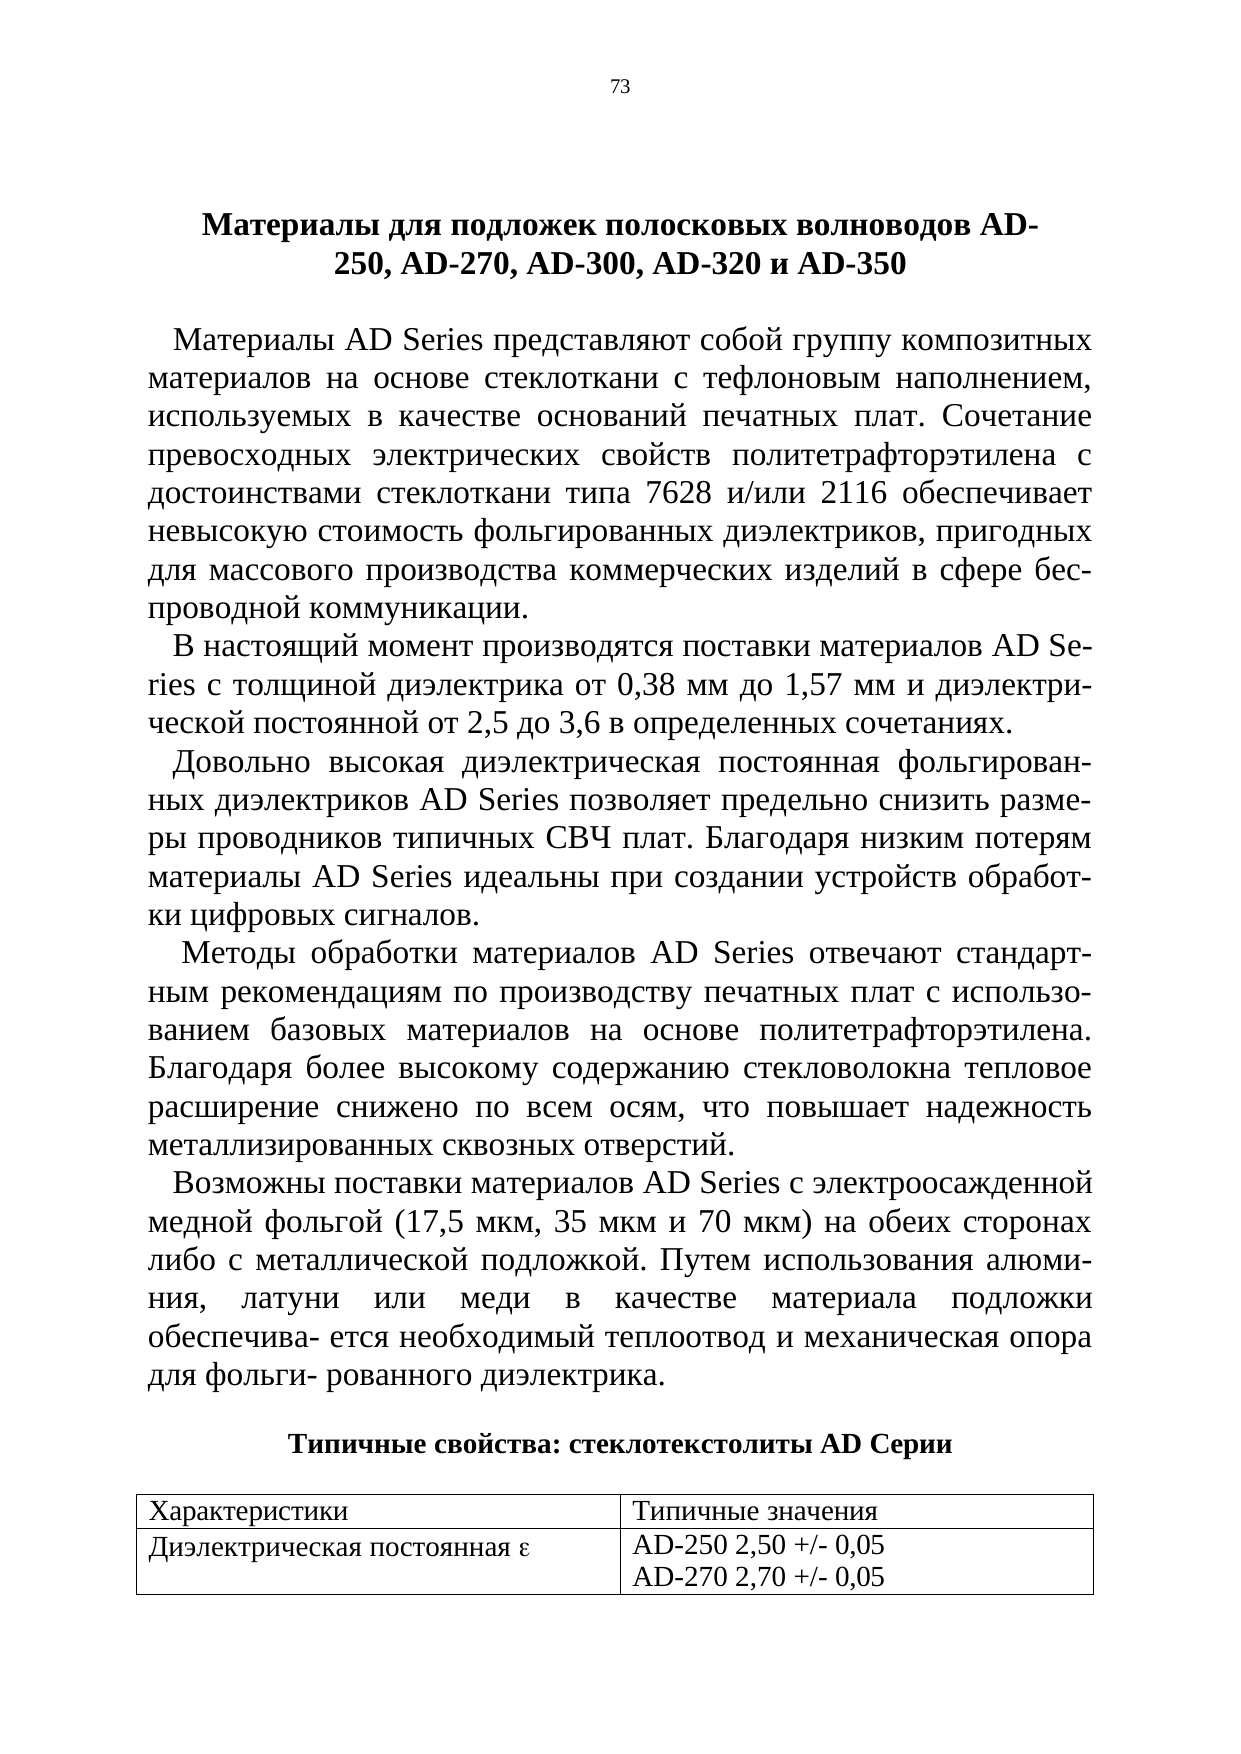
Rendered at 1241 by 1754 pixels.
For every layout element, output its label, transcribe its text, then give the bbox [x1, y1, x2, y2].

text Методы обработки материалов AD Series отвечают стандарт- ным рекомендациям по производству печатных плат с использо- ванием базовых материалов на основе политетрафторэтилена. Благодаря более высокому содержанию стекловолокна тепловое расширение снижено по всем осям, что повышает надежность металлизированных сквозных отверстий. [148, 932, 1093, 1162]
table_cell Диэлектрическая постоянная  [137, 1529, 620, 1594]
text Типичные свойства: стеклотекстолиты AD Серии [255, 1427, 985, 1460]
table_header Характеристики [137, 1495, 620, 1527]
subtitle Материалы для подложек полосковых волноводов AD-250, AD-270, AD-300, AD-320 и AD-350 [177, 205, 1063, 281]
text В настоящий момент производятся поставки материалов AD Se- ries с толщиной диэлектрика от 0,38 мм до 1,57 мм и диэлектри- ческой постоянной от 2,5 до 3,6 в определенных сочетаниях. [148, 626, 1093, 741]
table_header Типичные значения [621, 1495, 1093, 1527]
text Возможны поставки материалов AD Series с электроосажденной медной фольгой (17,5 мкм, 35 мкм и 70 мкм) на обеих сторонах либо с металлической подложкой. Путем использования алюми- ния, латуни или меди в качестве материала подложки обеспечива- ется необходимый теплоотвод и механическая опора для фольги- рованного диэлектрика. [148, 1162, 1093, 1392]
text Довольно высокая диэлектрическая постоянная фольгирован- ных диэлектриков AD Series позволяет предельно снизить разме- ры проводников типичных СВЧ плат. Благодаря низким потерям материалы AD Series идеальны при создании устройств обработ- ки цифровых сигналов. [148, 741, 1093, 932]
text Материалы AD Series представляют собой группу композитных материалов на основе стеклоткани с тефлоновым наполнением, используемых в качестве оснований печатных плат. Сочетание превосходных электрических свойств политетрафторэтилена с достоинствами стеклоткани типа 7628 и/или 2116 обеспечивает невысокую стоимость фольгированных диэлектриков, пригодных для массового производства коммерческих изделий в сфере бес- проводной коммуникации. [148, 319, 1093, 626]
table_cell AD-250 2,50 +/- 0,05 AD-270 2,70 +/- 0,05 [621, 1529, 1093, 1594]
